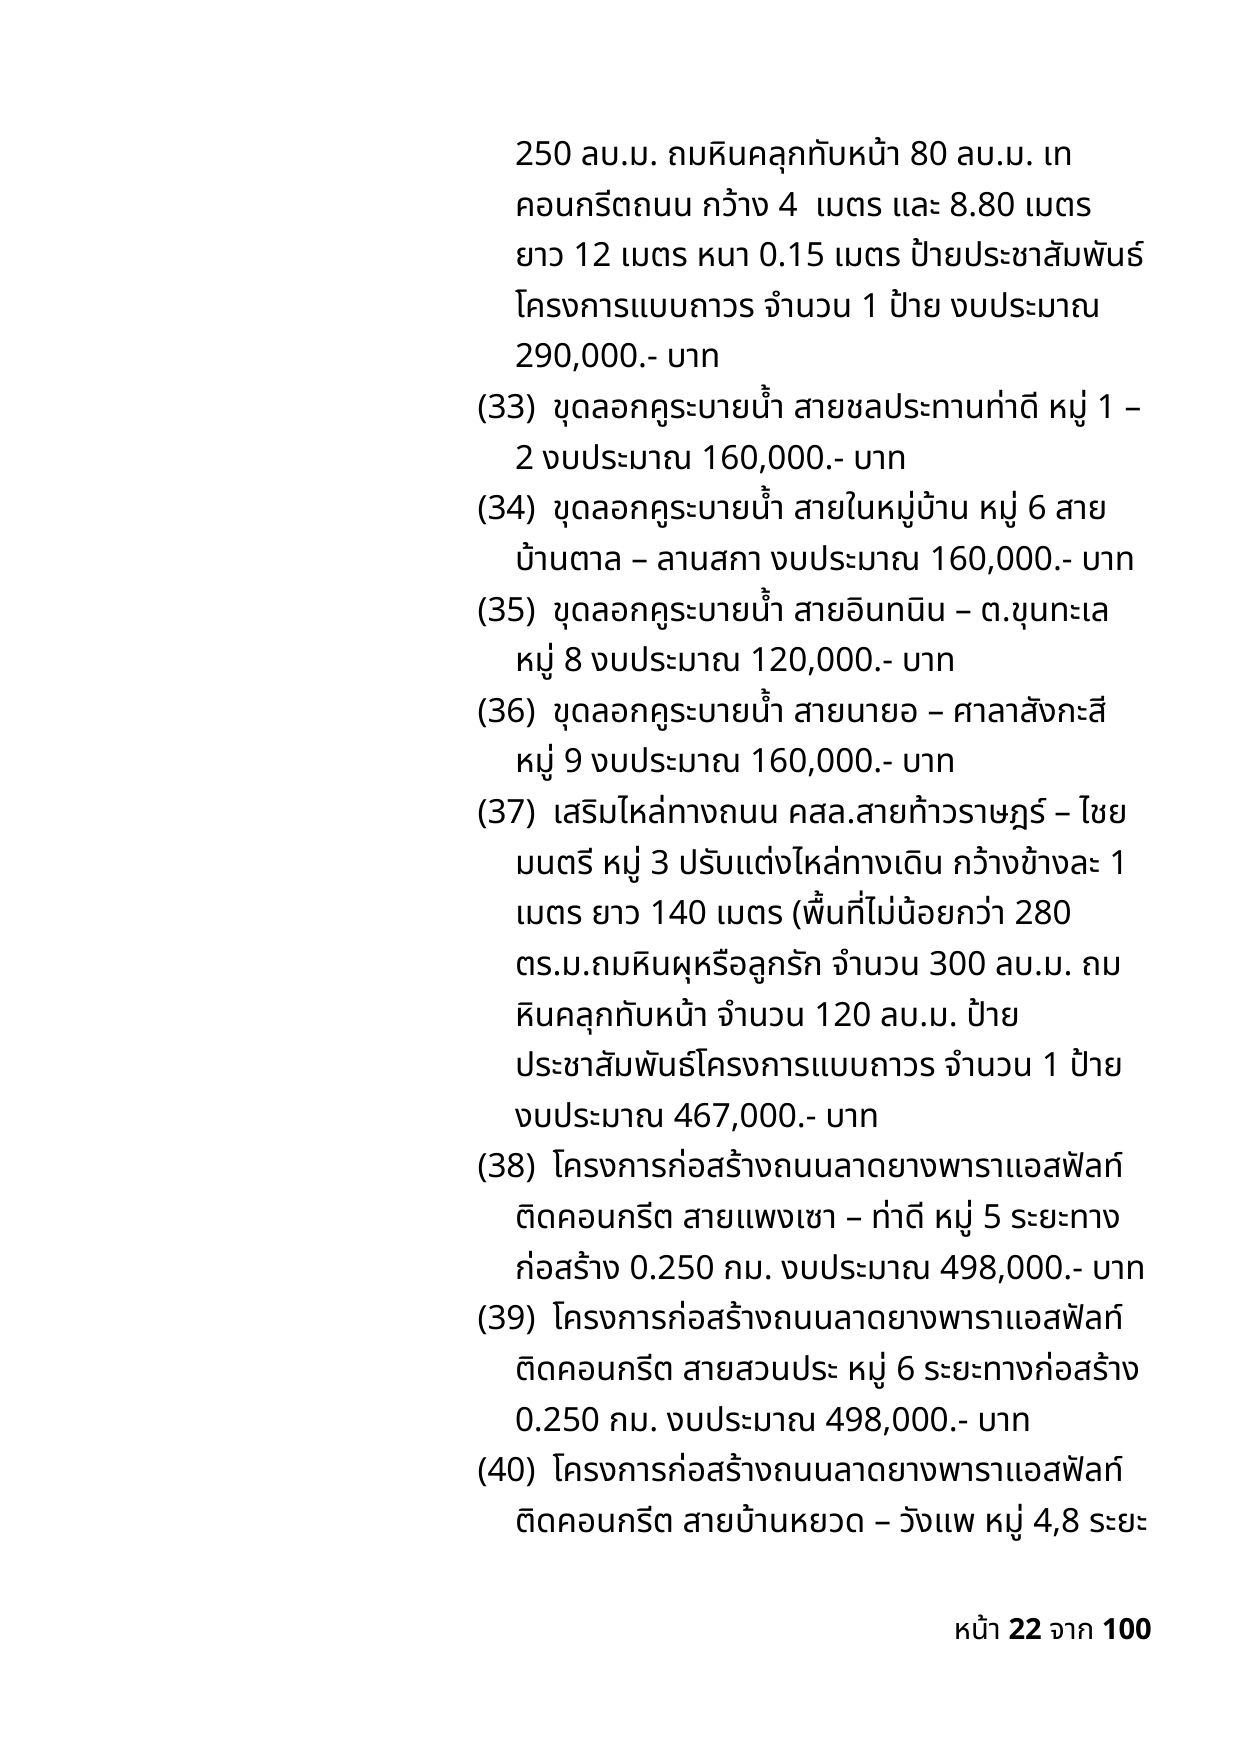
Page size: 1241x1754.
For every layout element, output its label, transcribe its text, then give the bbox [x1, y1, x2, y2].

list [477, 130, 1152, 383]
list โครงการก่อสร้างถนนลาดยางพาราแอสฟัลท์ติดคอนกรีต สายสวนประ หมู่ 6 ระยะทางก่อสร้าง 0.250 กม. งบประมาณ 498,000.- บาท [477, 1294, 1152, 1446]
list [477, 1446, 1152, 1547]
list ขุดลอกคูระบายน้ำ สายนายอ – ศาลาสังกะสี หมู่ 9 งบประมาณ 160,000.- บาท [477, 687, 1152, 788]
list ขุดลอกคูระบายน้ำ สายชลประทานท่าดี หมู่ 1 – 2 งบประมาณ 160,000.- บาท [477, 383, 1152, 484]
list เสริมไหล่ทางถนน คสล.สายท้าวราษฎร์ – ไชยมนตรี หมู่ 3 ปรับแต่งไหล่ทางเดิน กว้างข้างละ 1 เมตร ยาว 140 เมตร (พื้นที่ไม่น้อยกว่า 280 ตร.ม.ถมหินผุหรือลูกรัก จำนวน 300 ลบ.ม. ถมหินคลุกทับหน้า จำนวน 120 ลบ.ม. ป้ายประชาสัมพันธ์โครงการแบบถาวร จำนวน 1 ป้าย งบประมาณ 467,000.- บาท [477, 788, 1152, 1142]
list โครงการก่อสร้างถนนลาดยางพาราแอสฟัลท์ติดคอนกรีต สายแพงเซา – ท่าดี หมู่ 5 ระยะทางก่อสร้าง 0.250 กม. งบประมาณ 498,000.- บาท [477, 1142, 1152, 1294]
list ขุดลอกคูระบายน้ำ สายในหมู่บ้าน หมู่ 6 สายบ้านตาล – ลานสกา งบประมาณ 160,000.- บาท [477, 484, 1152, 585]
list ขุดลอกคูระบายน้ำ สายอินทนิน – ต.ขุนทะเล หมู่ 8 งบประมาณ 120,000.- บาท [477, 585, 1152, 687]
